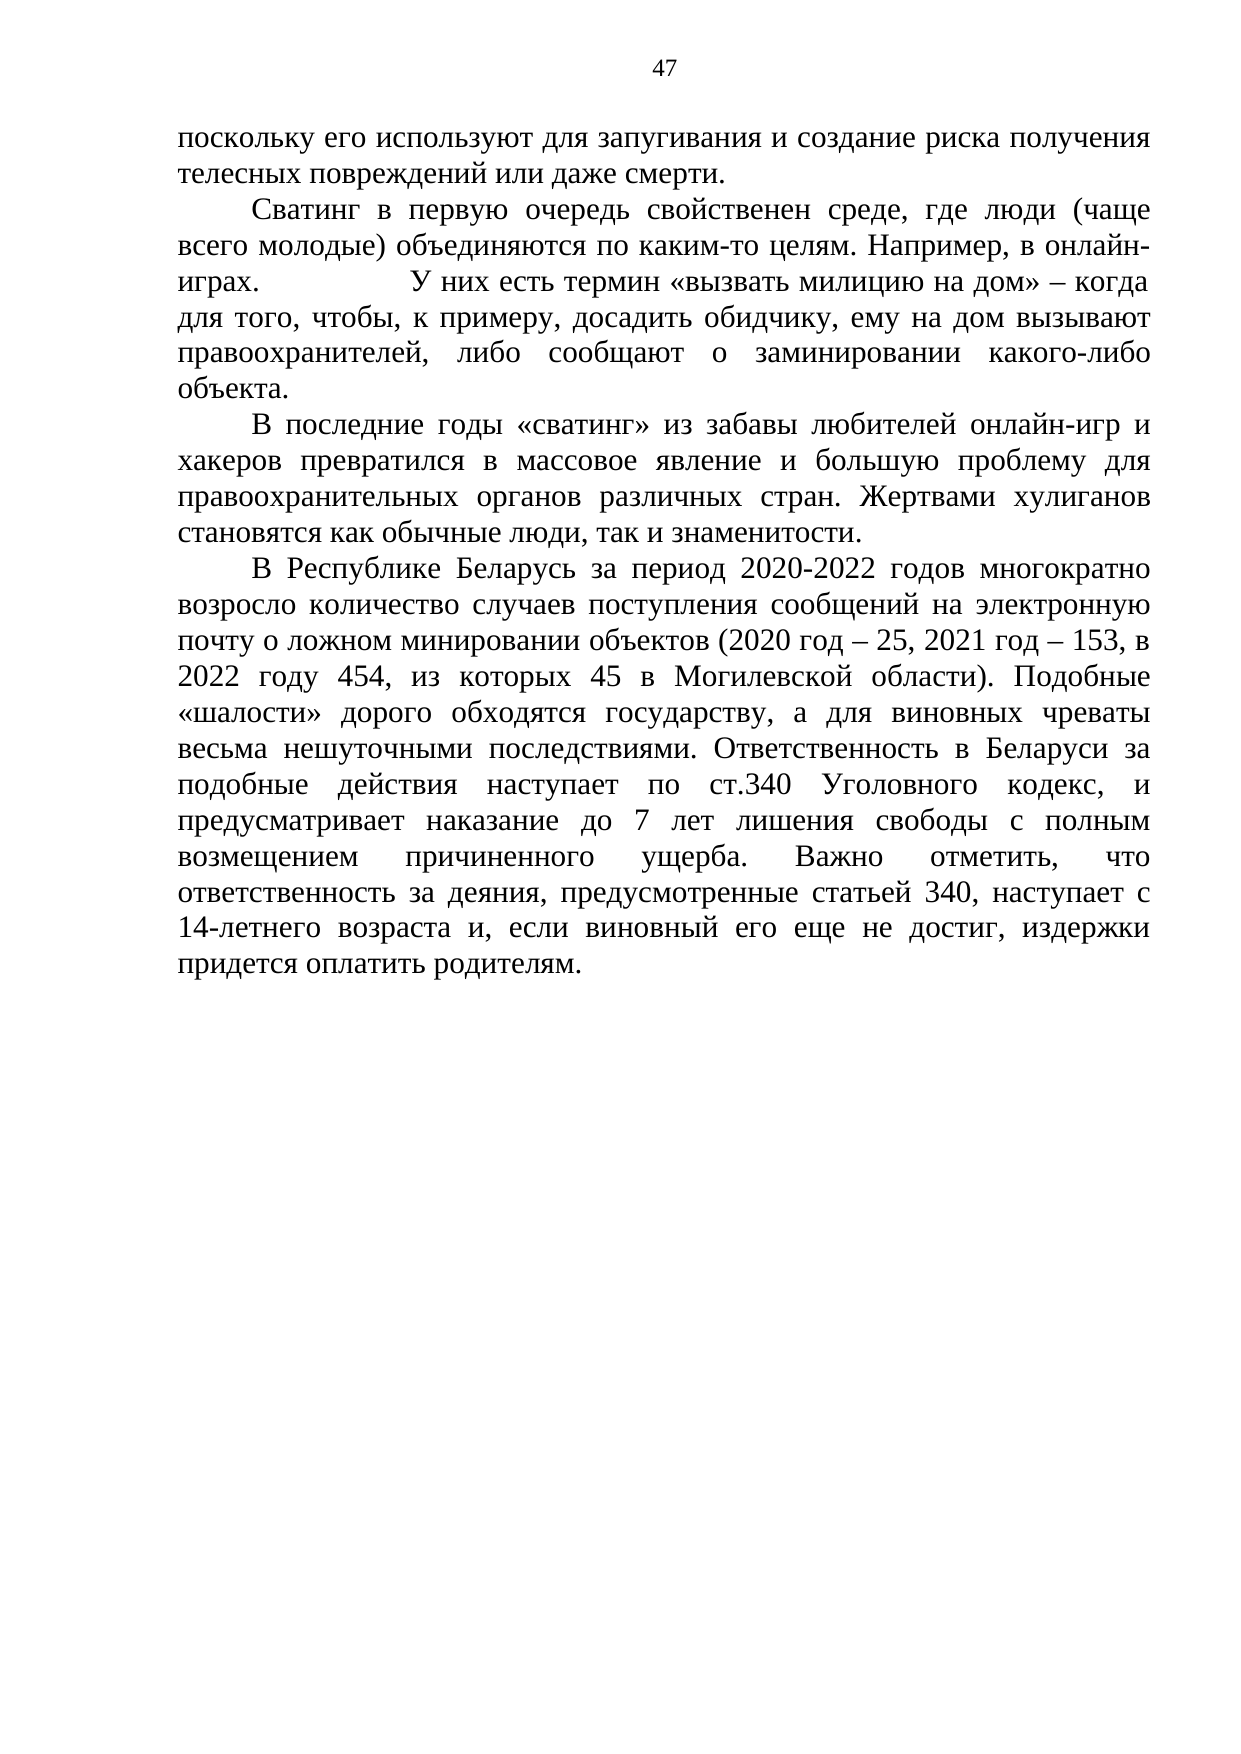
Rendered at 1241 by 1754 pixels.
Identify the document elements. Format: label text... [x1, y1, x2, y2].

text Сватинг в первую очередь свойственен среде, где люди (чаще всего молодые) объединяются по каким-то целям. Например, в онлайн-играх. У них есть термин «вызвать милицию на дом» – когда для того, чтобы, к примеру, досадить обидчику, ему на дом вызывают правоохранителей, либо сообщают о заминировании какого-либо объекта. [177, 190, 1152, 406]
text В Республике Беларусь за период 2020-2022 годов многократно возросло количество случаев поступления сообщений на электронную почту о ложном минировании объектов (2020 год – 25, 2021 год – 153, в 2022 году 454, из которых 45 в Могилевской области). Подобные «шалости» дорого обходятся государству, а для виновных чреваты весьма нешуточными последствиями. Ответственность в Беларуси за подобные действия наступает по ст.340 Уголовного кодекс, и предусматривает наказание до 7 лет лишения свободы с полным возмещением причиненного ущерба. Важно отметить, что ответственность за деяния, предусмотренные статьей 340, наступает с 14-летнего возраста и, если виновный его еще не достиг, издержки придется оплатить родителям. [177, 549, 1152, 981]
text В последние годы «сватинг» из забавы любителей онлайн-игр и хакеров превратился в массовое явление и большую проблему для правоохранительных органов различных стран. Жертвами хулиганов становятся как обычные люди, так и знаменитости. [177, 406, 1152, 549]
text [177, 118, 1152, 190]
